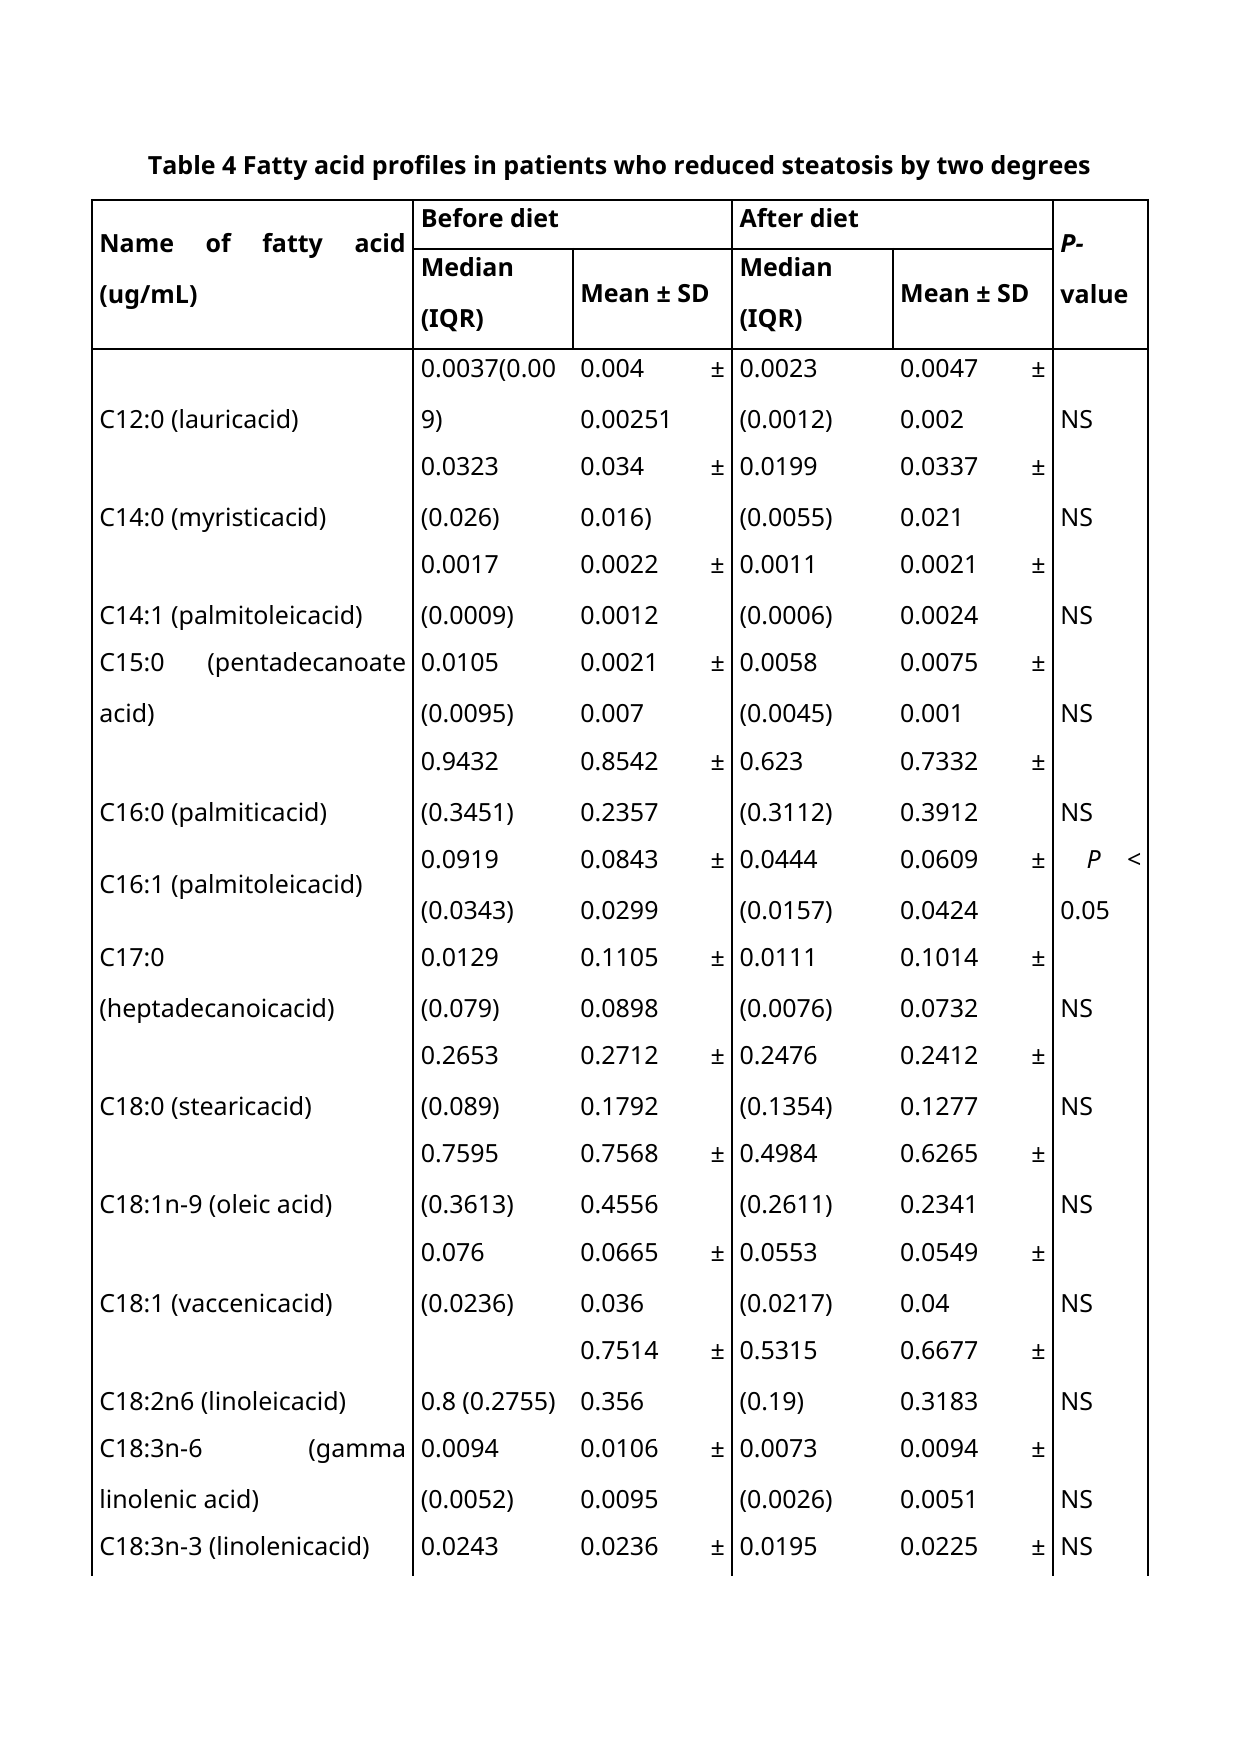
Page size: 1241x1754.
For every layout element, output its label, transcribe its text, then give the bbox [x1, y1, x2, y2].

table_cell NS [1054, 449, 1147, 547]
table_cell NS [1054, 350, 1147, 448]
table_cell 0.1014 ± 0.0732 [893, 940, 1052, 1038]
table_cell 0.0017 (0.0009) [414, 547, 573, 645]
table_cell C18:3n-6 (gamma linolenic acid) [93, 1431, 412, 1529]
table_cell Mean ± SD [574, 250, 731, 348]
table_cell 0.7568 ± 0.4556 [573, 1136, 731, 1234]
table_cell 0.0553 (0.0217) [733, 1234, 893, 1333]
table_header Name of fatty acid (ug/mL) [93, 201, 412, 348]
table_cell 0.0023 (0.0012) [733, 350, 893, 448]
table_cell Median (IQR) [733, 250, 892, 348]
table_cell 0.8542 ± 0.2357 [573, 743, 731, 841]
table_cell 0.2653 (0.089) [414, 1038, 573, 1136]
table_cell 0.0919 (0.0343) [414, 841, 573, 940]
table_cell Mean ± SD [894, 250, 1052, 348]
table_cell 0.0073 (0.0026) [733, 1431, 893, 1529]
table_cell 0.1105 ± 0.0898 [573, 940, 731, 1038]
table_cell 0.7514 ± 0.356 [573, 1333, 731, 1431]
table_cell NS [1054, 1529, 1147, 1576]
table_cell NS [1054, 1431, 1147, 1529]
table_cell 0.0225 ± 0.1647 [893, 1529, 1052, 1576]
table_cell 0.7332 ± 0.3912 [893, 743, 1052, 841]
table_cell 0.0199 (0.0055) [733, 449, 893, 547]
table_cell 0.2412 ± 0.1277 [893, 1038, 1052, 1136]
table_cell 0.2476 (0.1354) [733, 1038, 893, 1136]
table_cell NS [1054, 645, 1147, 743]
table_cell 0.0444 (0.0157) [733, 841, 893, 940]
table_cell C18:2n6 (linoleicacid) [93, 1333, 412, 1431]
table_cell 0.004 ± 0.00251 [573, 350, 731, 448]
table_cell 0.0058 (0.0045) [733, 645, 893, 743]
table_cell 0.0549 ± 0.04 [893, 1234, 1052, 1333]
table_cell 0.0075 ± 0.001 [893, 645, 1052, 743]
table_cell 0.0106 ± 0.0095 [573, 1431, 731, 1529]
table_cell 0.0236 ± 0.0137 [573, 1529, 731, 1576]
table_cell 0.2712 ± 0.1792 [573, 1038, 731, 1136]
table_cell 0.6265 ± 0.2341 [893, 1136, 1052, 1234]
table_cell 0.034 ± 0.016) [573, 449, 731, 547]
table_cell NS [1054, 1234, 1147, 1333]
table_cell 0.0011 (0.0006) [733, 547, 893, 645]
table_header After diet [733, 201, 1052, 248]
table_cell 0.0665 ± 0.036 [573, 1234, 731, 1333]
table_cell 0.0111 (0.0076) [733, 940, 893, 1038]
table_cell C18:1n-9 (oleic acid) [93, 1136, 412, 1234]
table_cell NS [1054, 940, 1147, 1038]
table_cell 0.0094 ± 0.0051 [893, 1431, 1052, 1529]
table_cell 0.0243 (0.0088) [414, 1529, 573, 1576]
table_cell 0.5315 (0.19) [733, 1333, 893, 1431]
table_cell 0.8 (0.2755) [414, 1333, 573, 1431]
table_cell C12:0 (lauricacid) [93, 350, 412, 448]
table_cell 0.623 (0.3112) [733, 743, 893, 841]
table_cell 0.6677 ± 0.3183 [893, 1333, 1052, 1431]
table_header Before diet [414, 201, 731, 248]
table_cell P < 0.05 [1054, 841, 1147, 940]
table_cell NS [1054, 547, 1147, 645]
table_cell NS [1054, 1038, 1147, 1136]
table_cell 0.0022 ± 0.0012 [573, 547, 731, 645]
table_cell 0.0129 (0.079) [414, 940, 573, 1038]
table_cell NS [1054, 743, 1147, 841]
table_cell C17:0 (heptadecanoicacid) [93, 940, 412, 1038]
text Table 4 Fatty acid profiles in patients who reduced steatosis by two degrees [148, 148, 1093, 182]
table_cell 0.0105 (0.0095) [414, 645, 573, 743]
table_cell 0.7595 (0.3613) [414, 1136, 573, 1234]
table_cell 0.0037(0.009) [414, 350, 573, 448]
table_cell 0.0047 ± 0.002 [893, 350, 1052, 448]
table_cell 0.0609 ± 0.0424 [893, 841, 1052, 940]
table_cell C16:0 (palmiticacid) [93, 743, 412, 841]
table_cell 0.0337 ± 0.021 [893, 449, 1052, 547]
table_cell 0.0021 ± 0.0024 [893, 547, 1052, 645]
table_cell NS [1054, 1333, 1147, 1431]
table_header P- value [1054, 201, 1147, 348]
table_cell 0.9432 (0.3451) [414, 743, 573, 841]
table_cell 0.0323 (0.026) [414, 449, 573, 547]
table_cell Median (IQR) [414, 250, 572, 348]
table_cell 0.076 (0.0236) [414, 1234, 573, 1333]
table_cell 0.0094 (0.0052) [414, 1431, 573, 1529]
table_cell C16:1 (palmitoleicacid) [93, 841, 412, 940]
table_cell C15:0 (pentadecanoate acid) [93, 645, 412, 743]
table_cell 0.4984 (0.2611) [733, 1136, 893, 1234]
table_cell C14:0 (myristicacid) [93, 449, 412, 547]
table_cell 0.0021 ± 0.007 [573, 645, 731, 743]
table_cell C18:1 (vaccenicacid) [93, 1234, 412, 1333]
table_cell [93, 1529, 412, 1576]
table_cell 0.0843 ± 0.0299 [573, 841, 731, 940]
table_cell NS [1054, 1136, 1147, 1234]
table_cell C14:1 (palmitoleicacid) [93, 547, 412, 645]
table_cell C18:0 (stearicacid) [93, 1038, 412, 1136]
table_cell 0.0195 (0.0078) [733, 1529, 893, 1576]
